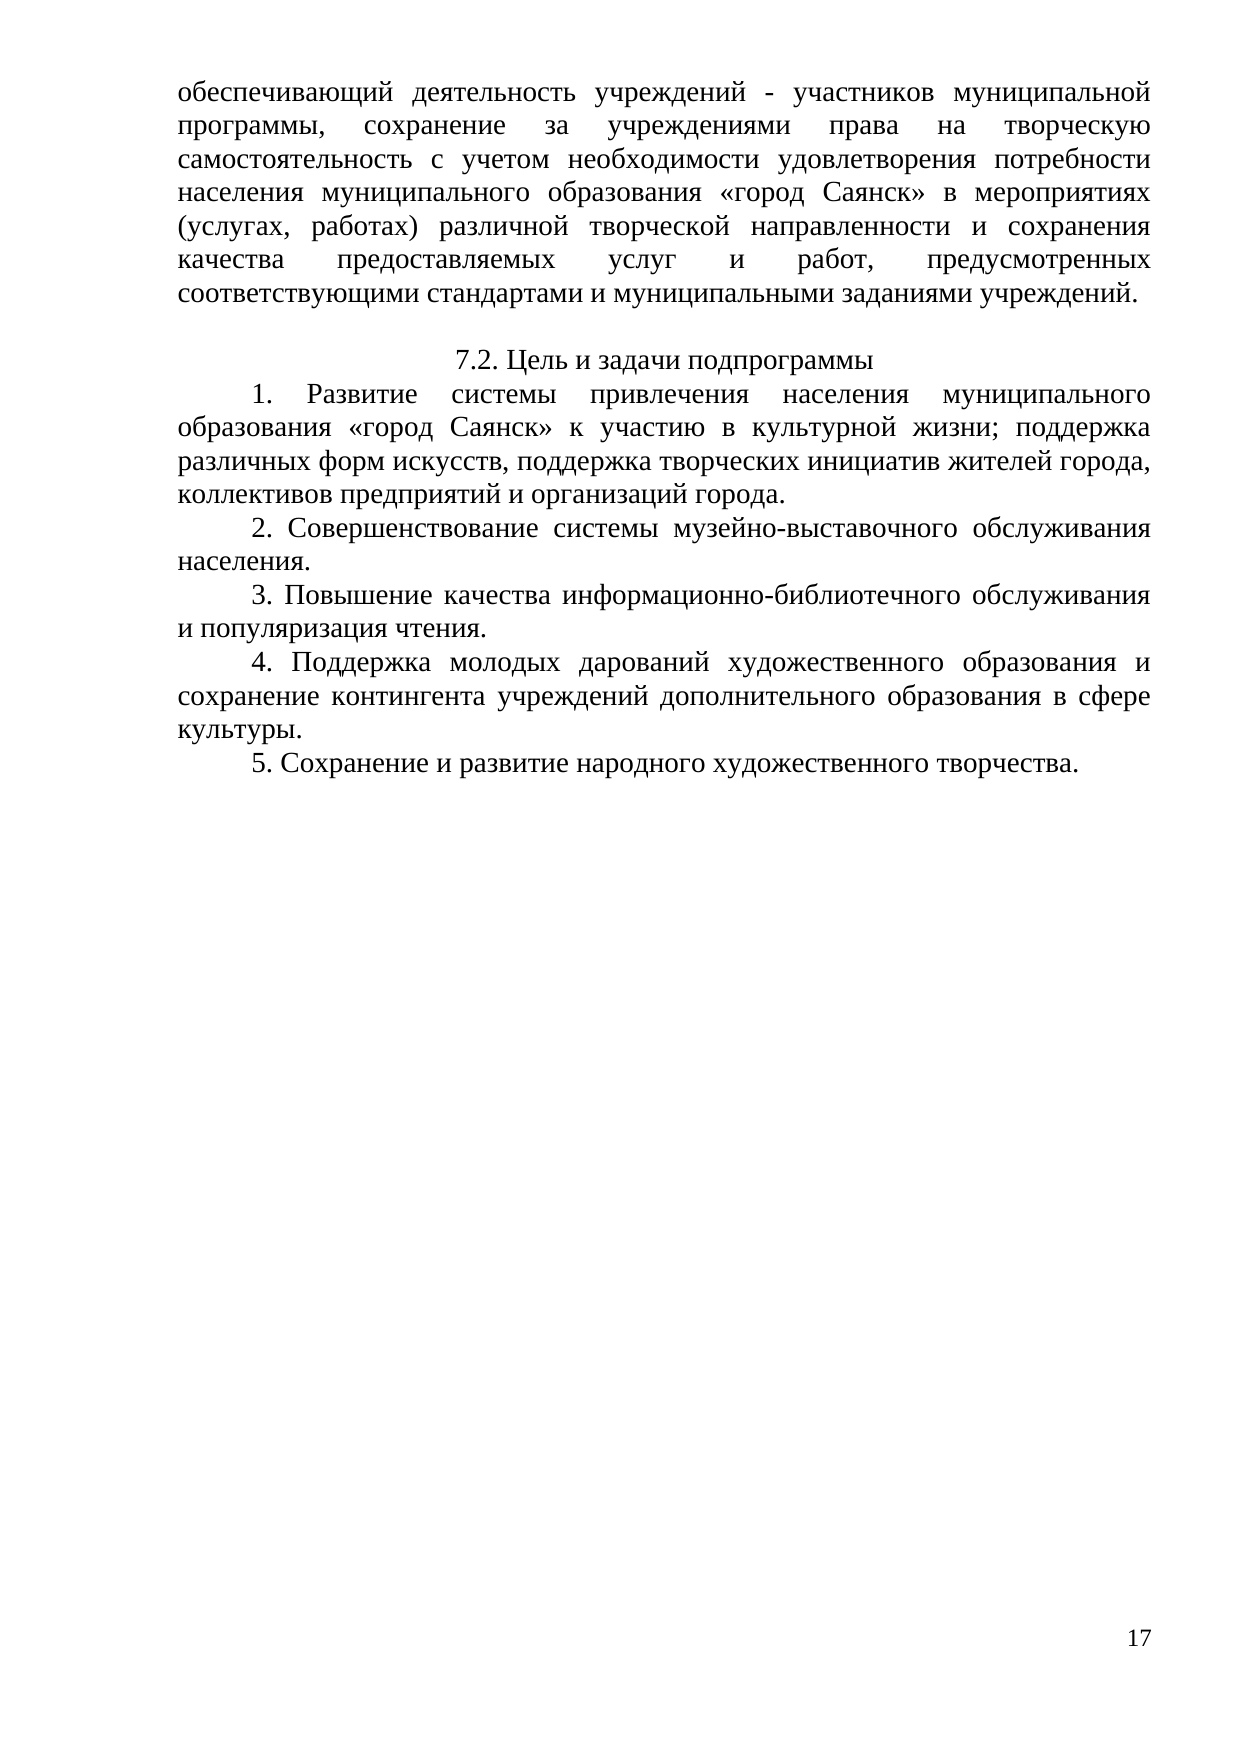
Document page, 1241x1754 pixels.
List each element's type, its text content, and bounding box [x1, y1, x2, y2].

text 7.2. Цель и задачи подпрограммы [177, 342, 1152, 376]
text 5. Сохранение и развитие народного художественного творчества. [177, 745, 1152, 778]
text 2. Совершенствование системы музейно-выставочного обслуживания населения. [177, 510, 1152, 577]
text 4. Поддержка молодых дарований художественного образования и сохранение контингента учреждений дополнительного образования в сфере культуры. [177, 644, 1152, 745]
text 1. Развитие системы привлечения населения муниципального образования «город Саянск» к участию в культурной жизни; поддержка различных форм искусств, поддержка творческих инициатив жителей города, коллективов предприятий и организаций города. [177, 376, 1152, 510]
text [177, 74, 1152, 309]
text 3. Повышение качества информационно-библиотечного обслуживания и популяризация чтения. [177, 577, 1152, 644]
